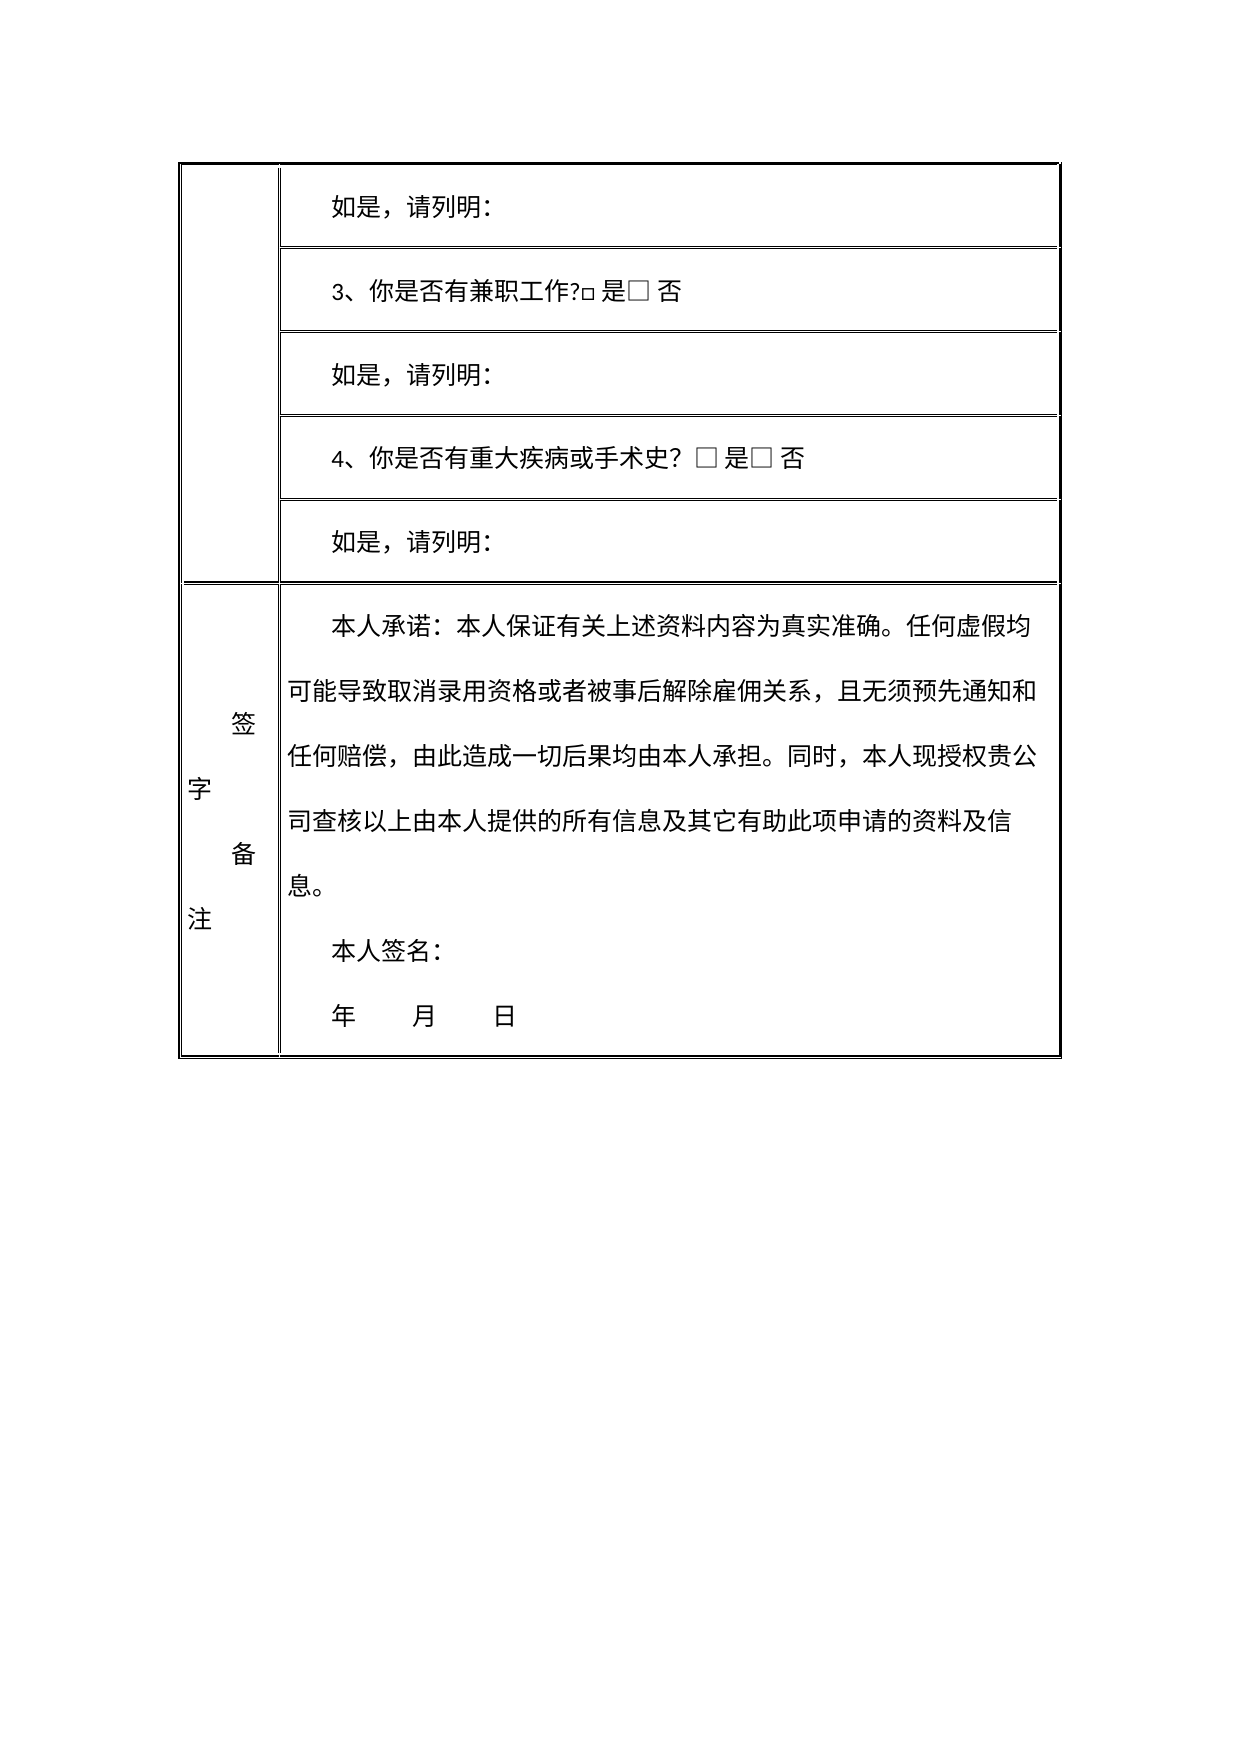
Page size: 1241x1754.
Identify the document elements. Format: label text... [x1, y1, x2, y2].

table_cell 如是，请列明： [280, 330, 1061, 413]
table_cell 本人承诺：本人保证有关上述资料内容为真实准确。任何虚假均可能导致取消录用资格或者被事后解除雇佣关系，且无须预先通知和任何赔偿，由此造成一切后果均由本人承担。同时，本人现授权贵公司查核以上由本人提供的所有信息及其它有助此项申请的资料及信息。 本人签名： 年 月 日 [280, 581, 1060, 1055]
table_cell 如是，请列明： [280, 162, 1061, 246]
table_cell 4、你是否有重大疾病或手术史？□ 是□ 否 [281, 414, 1060, 497]
table_cell 3、你是否有兼职工作?□ 是□ 否 [280, 246, 1061, 330]
table_cell 如是，请列明： [281, 498, 1060, 581]
table_cell 签字 备注 [182, 581, 279, 1055]
